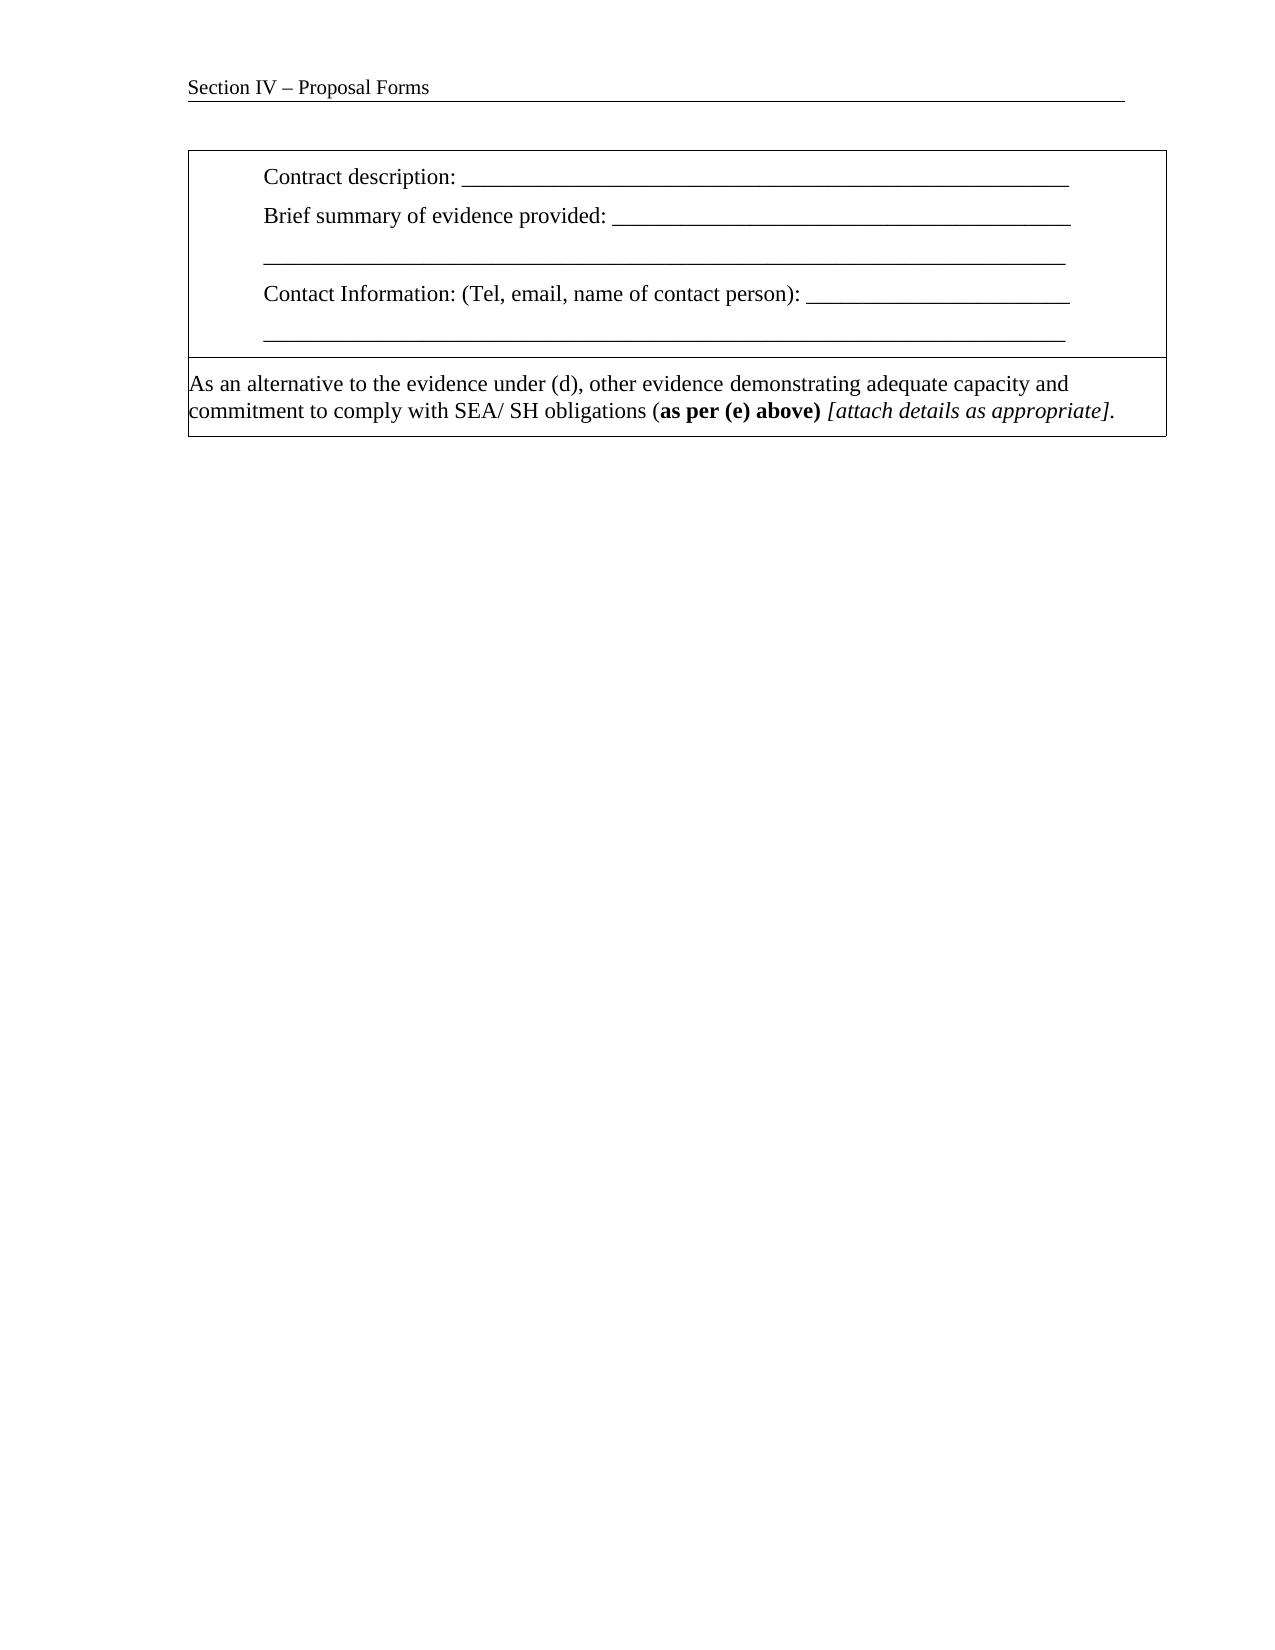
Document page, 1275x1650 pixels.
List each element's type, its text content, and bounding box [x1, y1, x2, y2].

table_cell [189, 151, 1166, 357]
table_cell As an alternative to the evidence under (d), other evidence demonstrating adequate capacity and commitment to comply with SEA/ SH obligations (as per (e) above) [attach details as appropriate]. [189, 358, 1166, 436]
